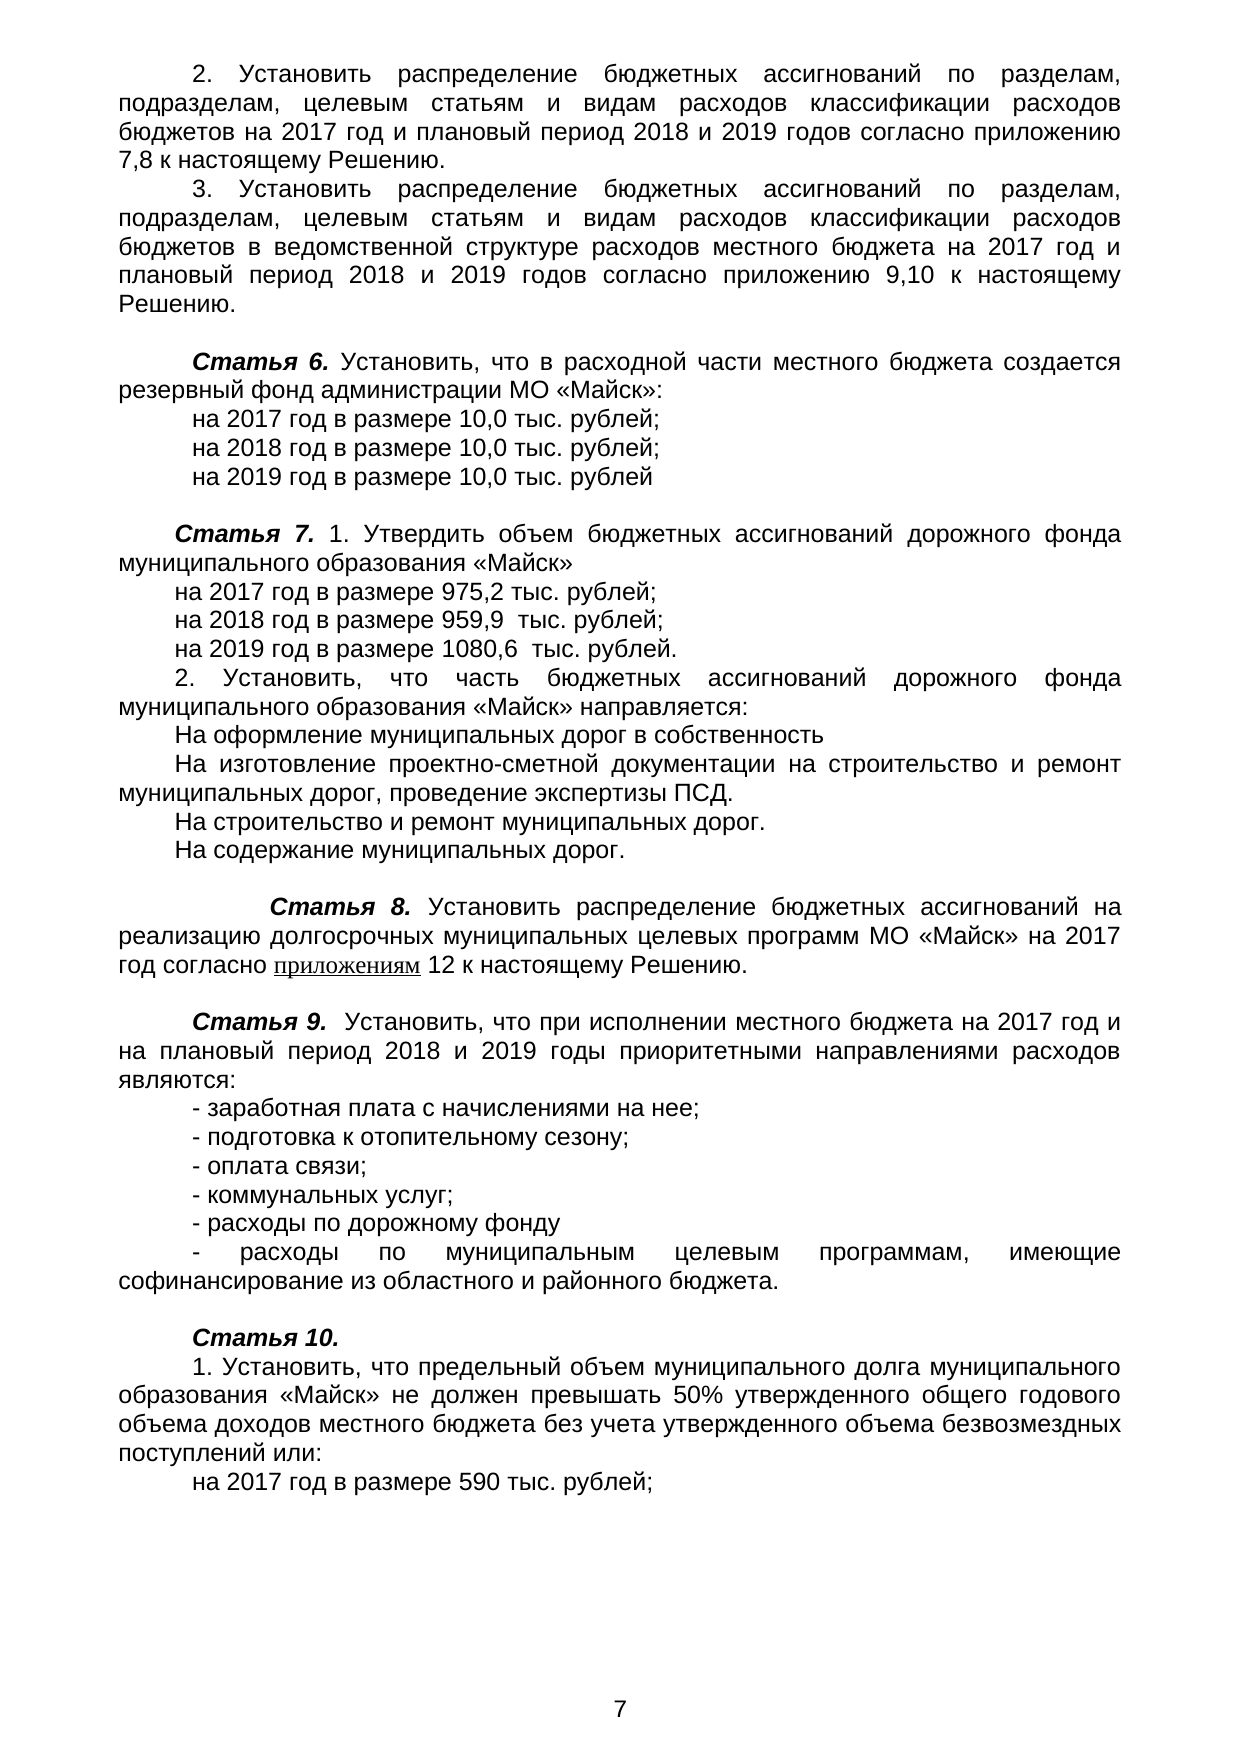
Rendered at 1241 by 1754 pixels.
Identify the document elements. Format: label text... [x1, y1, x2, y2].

text на 2018 год в размере 10,0 тыс. рублей; [118, 433, 1122, 462]
text На содержание муниципальных дорог. [118, 835, 1122, 864]
text Статья 9. Установить, что при исполнении местного бюджета на 2017 год и на плановый период 2018 и 2019 годы приоритетными направлениями расходов являются: [118, 1007, 1122, 1093]
text на 2018 год в размере 959,9 тыс. рублей; [118, 605, 1122, 634]
text - подготовка к отопительному сезону; [118, 1122, 1122, 1151]
text на 2019 год в размере 10,0 тыс. рублей [118, 462, 1122, 490]
text 3. Установить распределение бюджетных ассигнований по разделам, подразделам, целевым статьям и видам расходов классификации расходов бюджетов в ведомственной структуре расходов местного бюджета на 2017 год и плановый период 2018 и 2019 годов согласно приложению 9,10 к настоящему Решению. [118, 174, 1122, 318]
text Статья 6. Установить, что в расходной части местного бюджета создается резервный фонд администрации МО «Майск»: [118, 347, 1122, 404]
text - расходы по дорожному фонду [118, 1208, 1122, 1237]
text На оформление муниципальных дорог в собственность [118, 720, 1122, 749]
text Статья 7. 1. Утвердить объем бюджетных ассигнований дорожного фонда муниципального образования «Майск» [118, 519, 1122, 577]
text на 2017 год в размере 975,2 тыс. рублей; [118, 577, 1122, 605]
text - оплата связи; [118, 1151, 1122, 1180]
text 2. Установить распределение бюджетных ассигнований по разделам, подразделам, целевым статьям и видам расходов классификации расходов бюджетов на 2017 год и плановый период 2018 и 2019 годов согласно приложению 7,8 к настоящему Решению. [118, 59, 1122, 174]
text На изготовление проектно-сметной документации на строительство и ремонт муниципальных дорог, проведение экспертизы ПСД. [118, 749, 1122, 807]
text На строительство и ремонт муниципальных дорог. [118, 807, 1122, 835]
text 2. Установить, что часть бюджетных ассигнований дорожного фонда муниципального образования «Майск» направляется: [118, 663, 1122, 720]
text - заработная плата с начислениями на нее; [118, 1093, 1122, 1122]
text 1. Установить, что предельный объем муниципального долга муниципального образования «Майск» не должен превышать 50% утвержденного общего годового объема доходов местного бюджета без учета утвержденного объема безвозмездных поступлений или: [118, 1351, 1122, 1466]
text на 2017 год в размере 590 тыс. рублей; [118, 1466, 1122, 1495]
text - коммунальных услуг; [118, 1180, 1122, 1208]
text на 2019 год в размере 1080,6 тыс. рублей. [118, 634, 1122, 663]
text на 2017 год в размере 10,0 тыс. рублей; [118, 404, 1122, 433]
text Статья 8. Установить распределение бюджетных ассигнований на реализацию долгосрочных муниципальных целевых программ МО «Майск» на 2017 год согласно приложениям 12 к настоящему Решению. [118, 892, 1122, 978]
text - расходы по муниципальным целевым программам, имеющие софинансирование из областного и районного бюджета. [118, 1237, 1122, 1295]
text Статья 10. [118, 1323, 1122, 1351]
